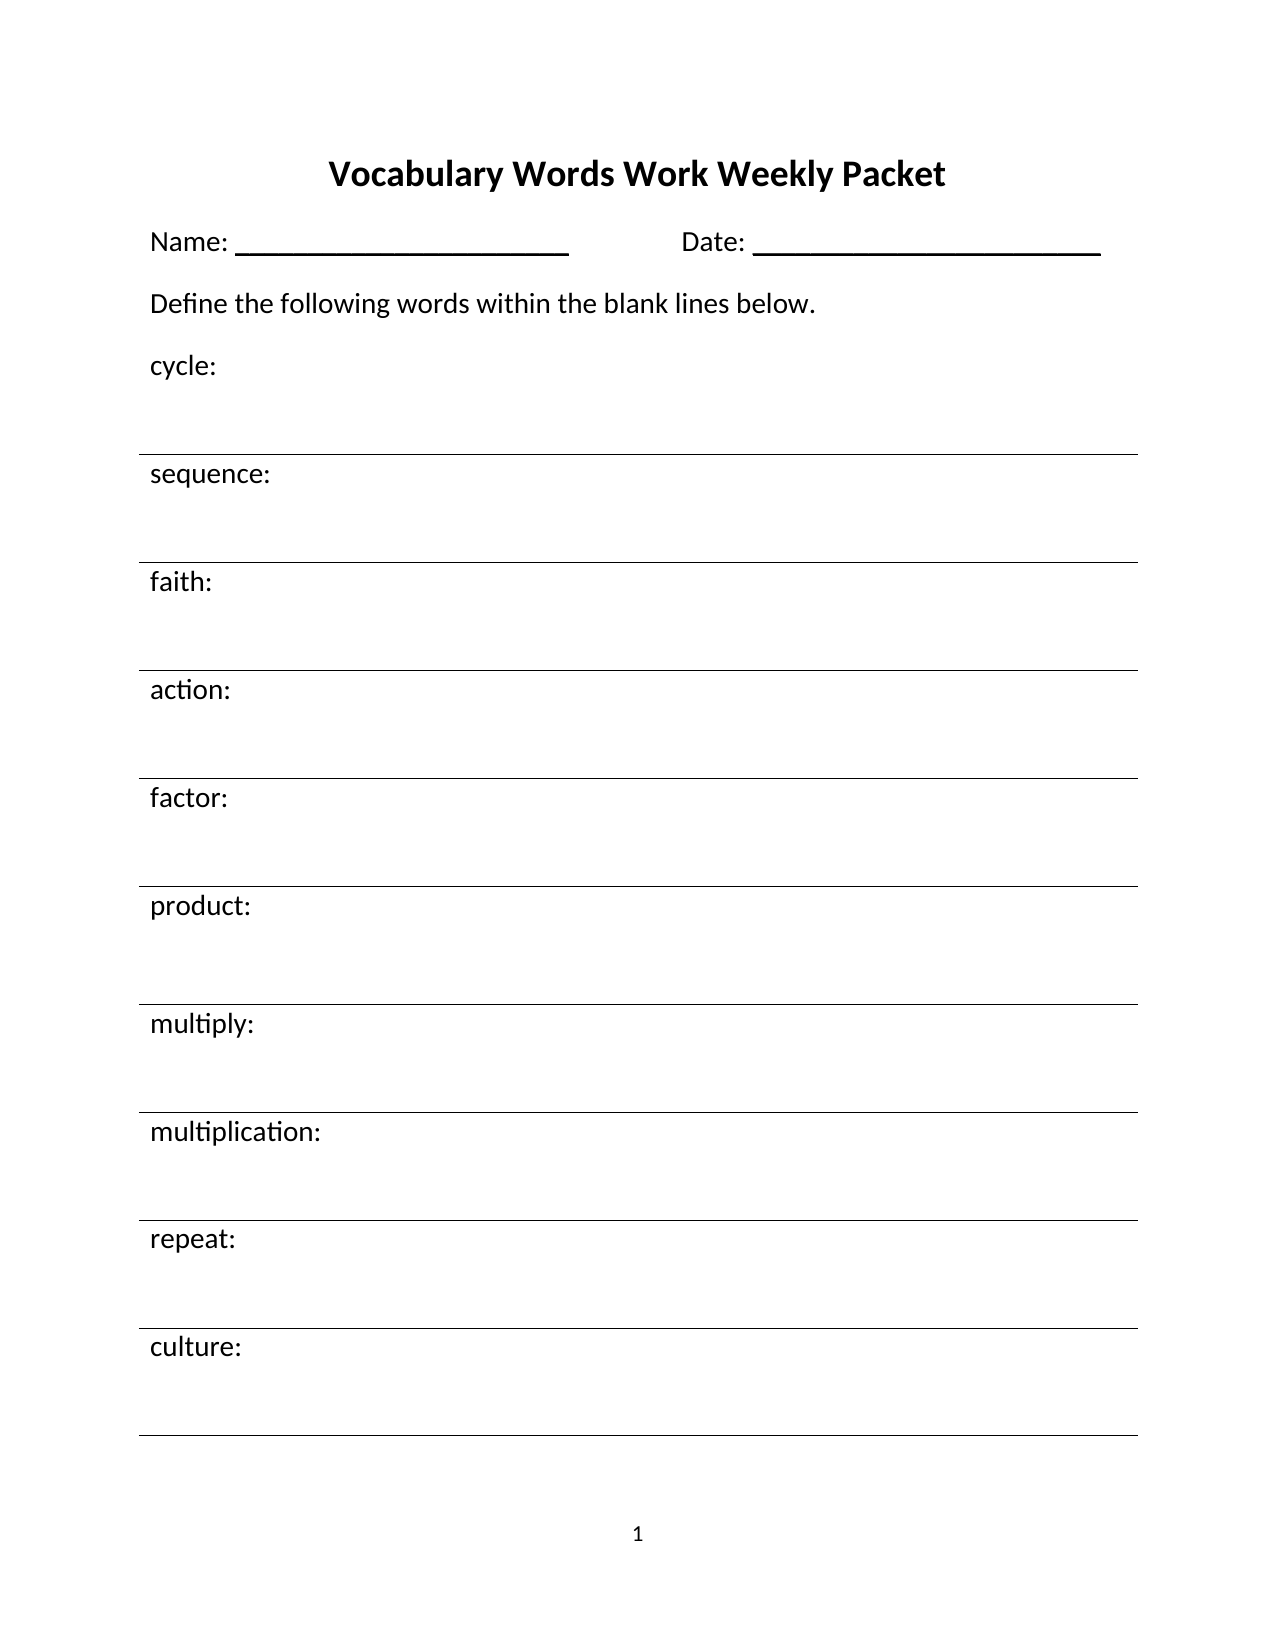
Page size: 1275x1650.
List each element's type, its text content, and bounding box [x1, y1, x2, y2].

table_cell action: [139, 671, 1138, 778]
table_header cycle: [139, 347, 1138, 454]
table_cell faith: [139, 563, 1138, 670]
table_cell repeat: [139, 1221, 1138, 1327]
table_cell sequence: [139, 455, 1138, 562]
table_cell culture: [139, 1329, 1138, 1435]
table_cell factor: [139, 779, 1138, 886]
table_cell product: [139, 887, 1138, 1004]
text Vocabulary Words Work Weekly Packet [150, 150, 1125, 196]
text Name: _______________________ Date: ________________________ [150, 223, 1125, 259]
text Define the following words within the blank lines below. [150, 285, 1125, 321]
table_cell multiply: [139, 1005, 1138, 1112]
table_cell multiplication: [139, 1113, 1138, 1219]
